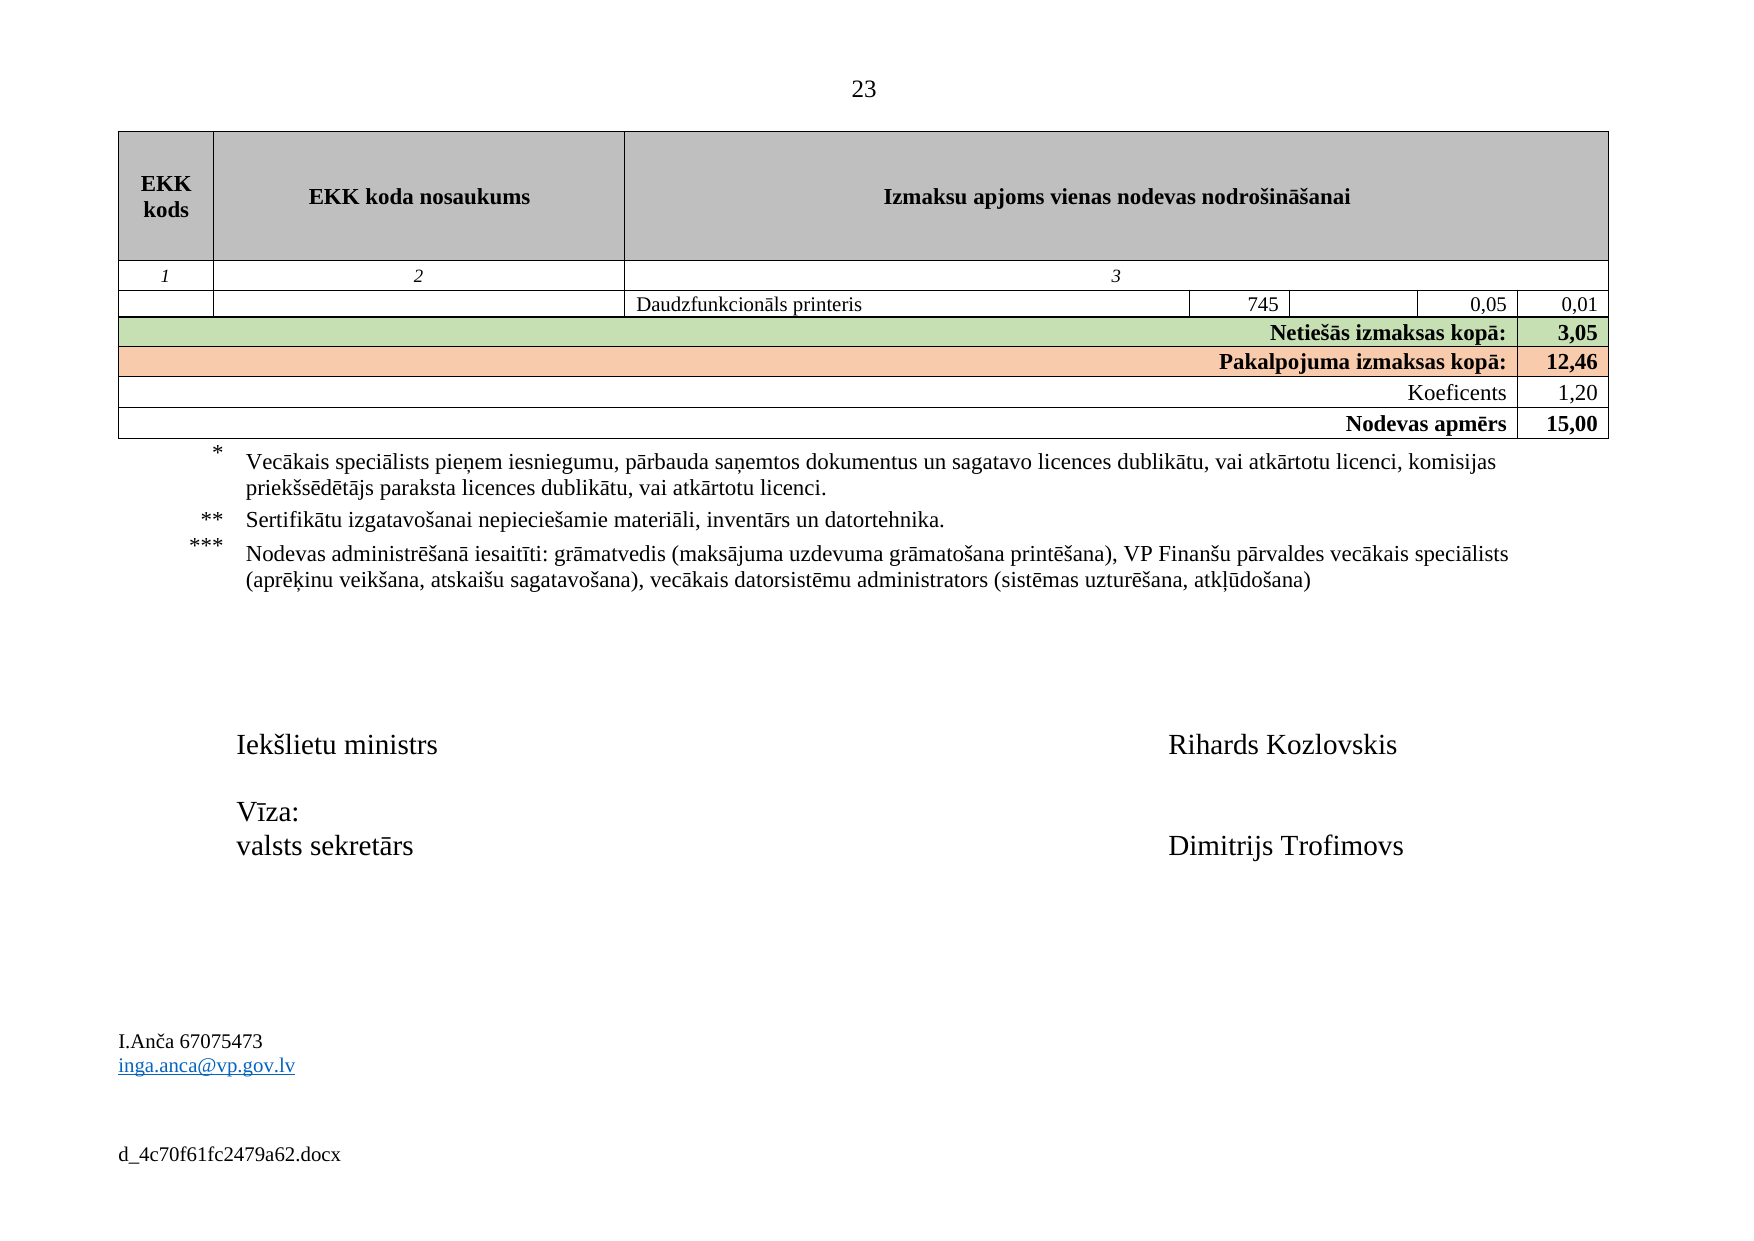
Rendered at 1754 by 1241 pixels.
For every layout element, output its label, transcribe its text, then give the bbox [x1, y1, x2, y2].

table_cell 3,05 [1518, 318, 1608, 346]
table_header EKK kods [119, 132, 213, 260]
table_cell Koeficents [119, 377, 1517, 407]
table_cell Sertifikātu izgatavošanai nepieciešamie materiāli, inventārs un datortehnika. [234, 501, 1601, 532]
table_cell 20 [1290, 291, 1417, 316]
text Vīza: [236, 794, 1609, 828]
table_cell Netiešās izmaksas kopā: [119, 318, 1517, 346]
table_cell Vecākais speciālists pieņem iesniegumu, pārbauda saņemtos dokumentus un sagatavo licences dublikātu, vai atkārtotu licenci, komisijas priekšsēdētājs paraksta licences dublikātu, vai atkārtotu licenci. [234, 439, 1601, 501]
table_cell *** [118, 532, 234, 593]
table_cell 12,46 [1518, 347, 1608, 376]
table_header EKK koda nosaukums [214, 132, 624, 260]
table_cell ** [118, 501, 234, 532]
table_cell 1 [119, 261, 213, 290]
table_cell 2 [214, 261, 624, 290]
table_cell 1,20 [1518, 377, 1608, 407]
table_cell * [118, 439, 234, 501]
table_cell Nodevas administrēšanā iesaitīti: grāmatvedis (maksājuma uzdevuma grāmatošana printēšana), VP Finanšu pārvaldes vecākais speciālists (aprēķinu veikšana, atskaišu sagatavošana), vecākais datorsistēmu administrators (sistēmas uzturēšana, atkļūdošana) [234, 532, 1601, 593]
table_header Izmaksu apjoms vienas nodevas nodrošināšanai [625, 132, 1608, 260]
table_cell 0,01 [1518, 291, 1608, 316]
table_cell 3 [625, 261, 1608, 290]
table_cell Daudzfunkcionāls printeris [625, 291, 1189, 316]
text I.Anča 67075473 [118, 1029, 1609, 1053]
table_cell Nodevas apmērs [119, 408, 1517, 438]
text valsts sekretārs Dimitrijs Trofimovs [236, 828, 1609, 861]
table_cell 0,05 [1418, 291, 1517, 316]
text inga.anca@vp.gov.lv [118, 1053, 1609, 1077]
table_cell 745 [1190, 291, 1289, 316]
text Iekšlietu ministrs Rihards Kozlovskis [236, 727, 1609, 761]
table_cell Pakalpojuma izmaksas kopā: [119, 347, 1517, 376]
table_cell 15,00 [1518, 408, 1608, 438]
